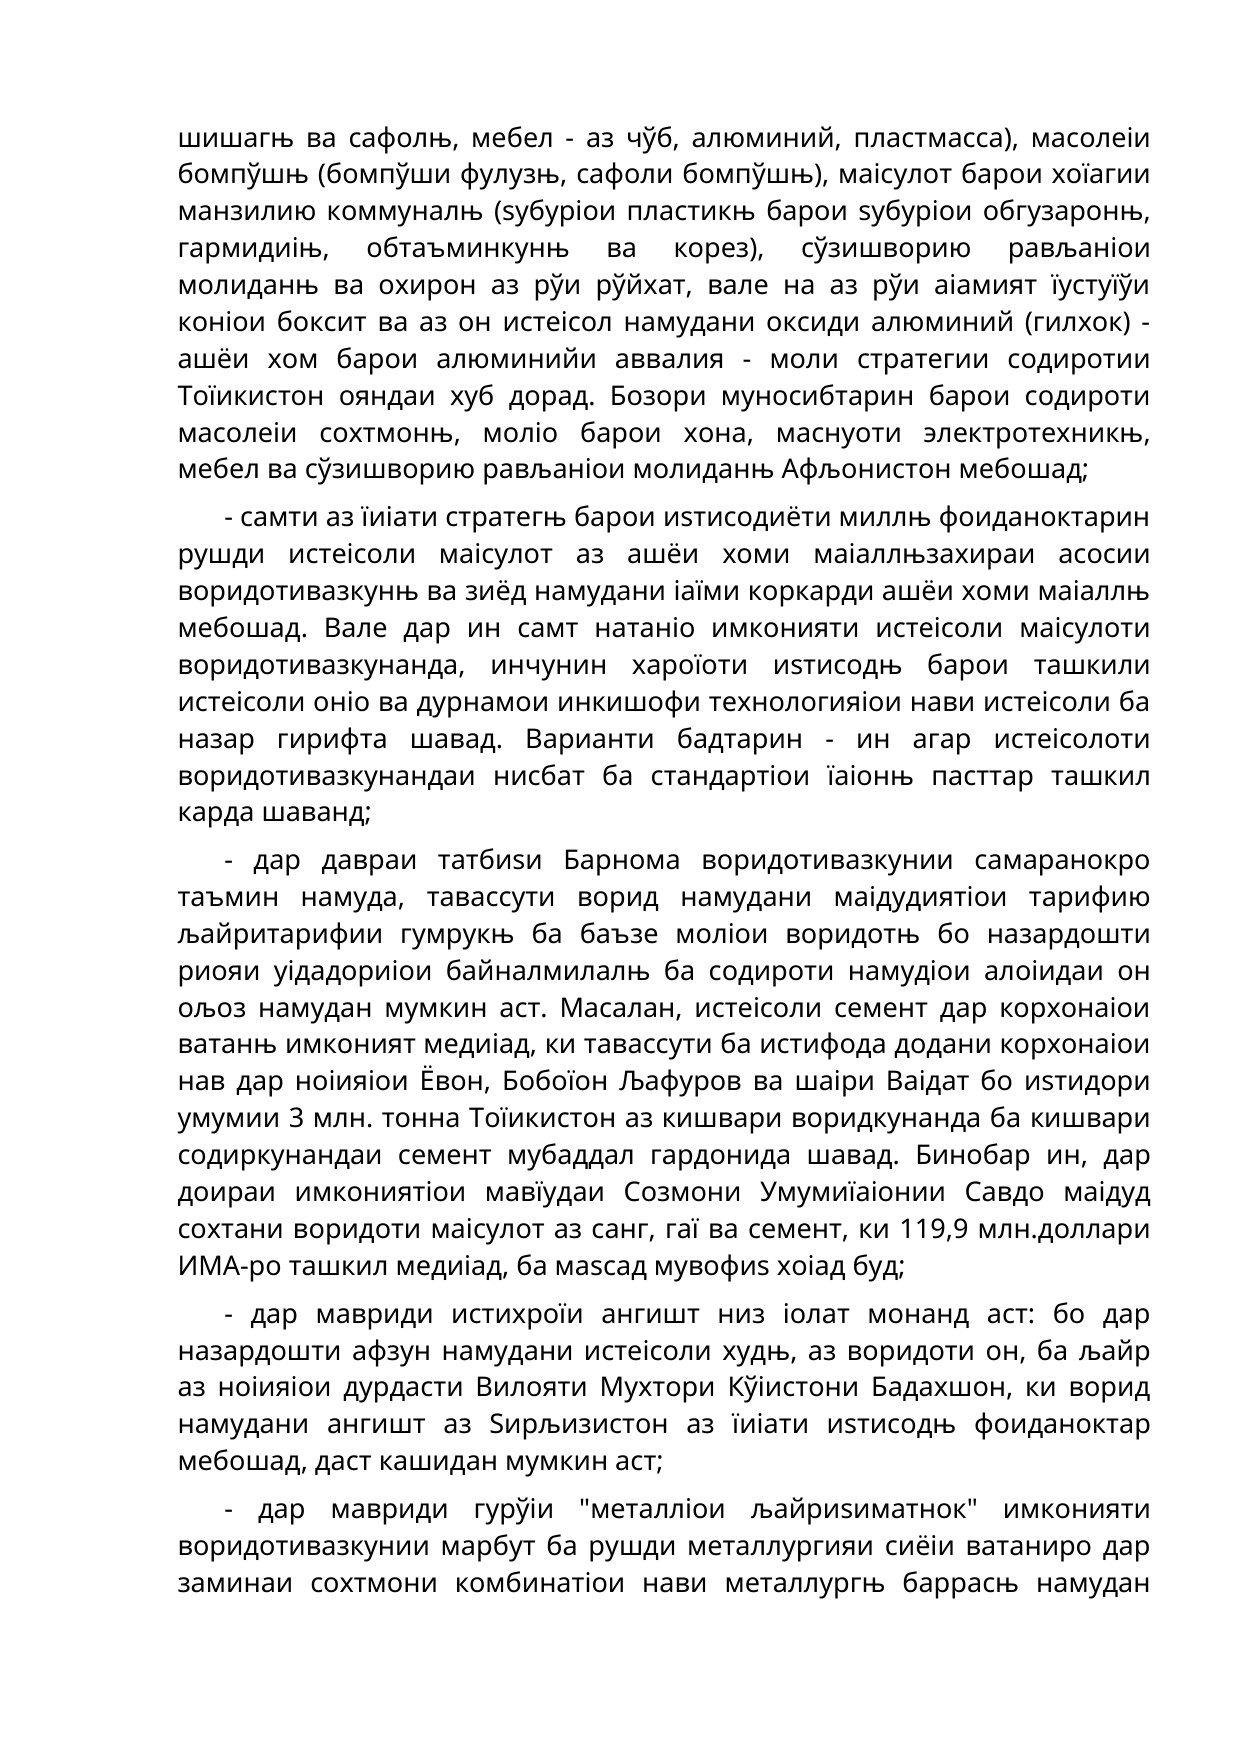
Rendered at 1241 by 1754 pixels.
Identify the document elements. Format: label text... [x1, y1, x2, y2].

text - дар давраи татбиѕи Барнома воридотивазкунии самаранокро таъмин намуда, тавассути ворид намудани маідудиятіои тарифию љайритарифии гумрукњ ба баъзе моліои воридотњ бо назардошти риояи уідадориіои байналмилалњ ба содироти намудіои алоіидаи он ољоз намудан мумкин аст. Масалан, истеісоли семент дар корхонаіои ватанњ имконият медиіад, ки тавассути ба истифода додани корхонаіои нав дар ноіияіои Ёвон, Бобоїон Љафуров ва шаіри Ваідат бо иѕтидори умумии 3 млн. тонна Тоїикистон аз кишвари воридкунанда ба кишвари содиркунандаи семент мубаддал гардонида шавад. Бинобар ин, дар доираи имкониятіои мавїудаи Созмони Умумиїаіонии Савдо маідуд сохтани воридоти маісулот аз санг, гаї ва семент, ки 119,9 млн.доллари ИМА-ро ташкил медиіад, ба маѕсад мувофиѕ хоіад буд; [177, 841, 1152, 1283]
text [177, 1489, 1152, 1600]
text - дар мавриди истихроїи ангишт низ іолат монанд аст: бо дар назардошти афзун намудани истеісоли худњ, аз воридоти он, ба љайр аз ноіияіои дурдасти Вилояти Мухтори Кўіистони Бадахшон, ки ворид намудани ангишт аз Ѕирљизистон аз їиіати иѕтисодњ фоиданоктар мебошад, даст кашидан мумкин аст; [177, 1294, 1152, 1478]
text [177, 118, 1152, 487]
text - самти аз їиіати стратегњ барои иѕтисодиёти миллњ фоиданоктарин рушди истеісоли маісулот аз ашёи хоми маіаллњзахираи асосии воридотивазкунњ ва зиёд намудани іаїми коркарди ашёи хоми маіаллњ мебошад. Вале дар ин самт натаніо имконияти истеісоли маісулоти воридотивазкунанда, инчунин хароїоти иѕтисодњ барои ташкили истеісоли оніо ва дурнамои инкишофи технологияіои нави истеісоли ба назар гирифта шавад. Варианти бадтарин - ин агар истеісолоти воридотивазкунандаи нисбат ба стандартіои їаіонњ пасттар ташкил карда шаванд; [177, 498, 1152, 830]
